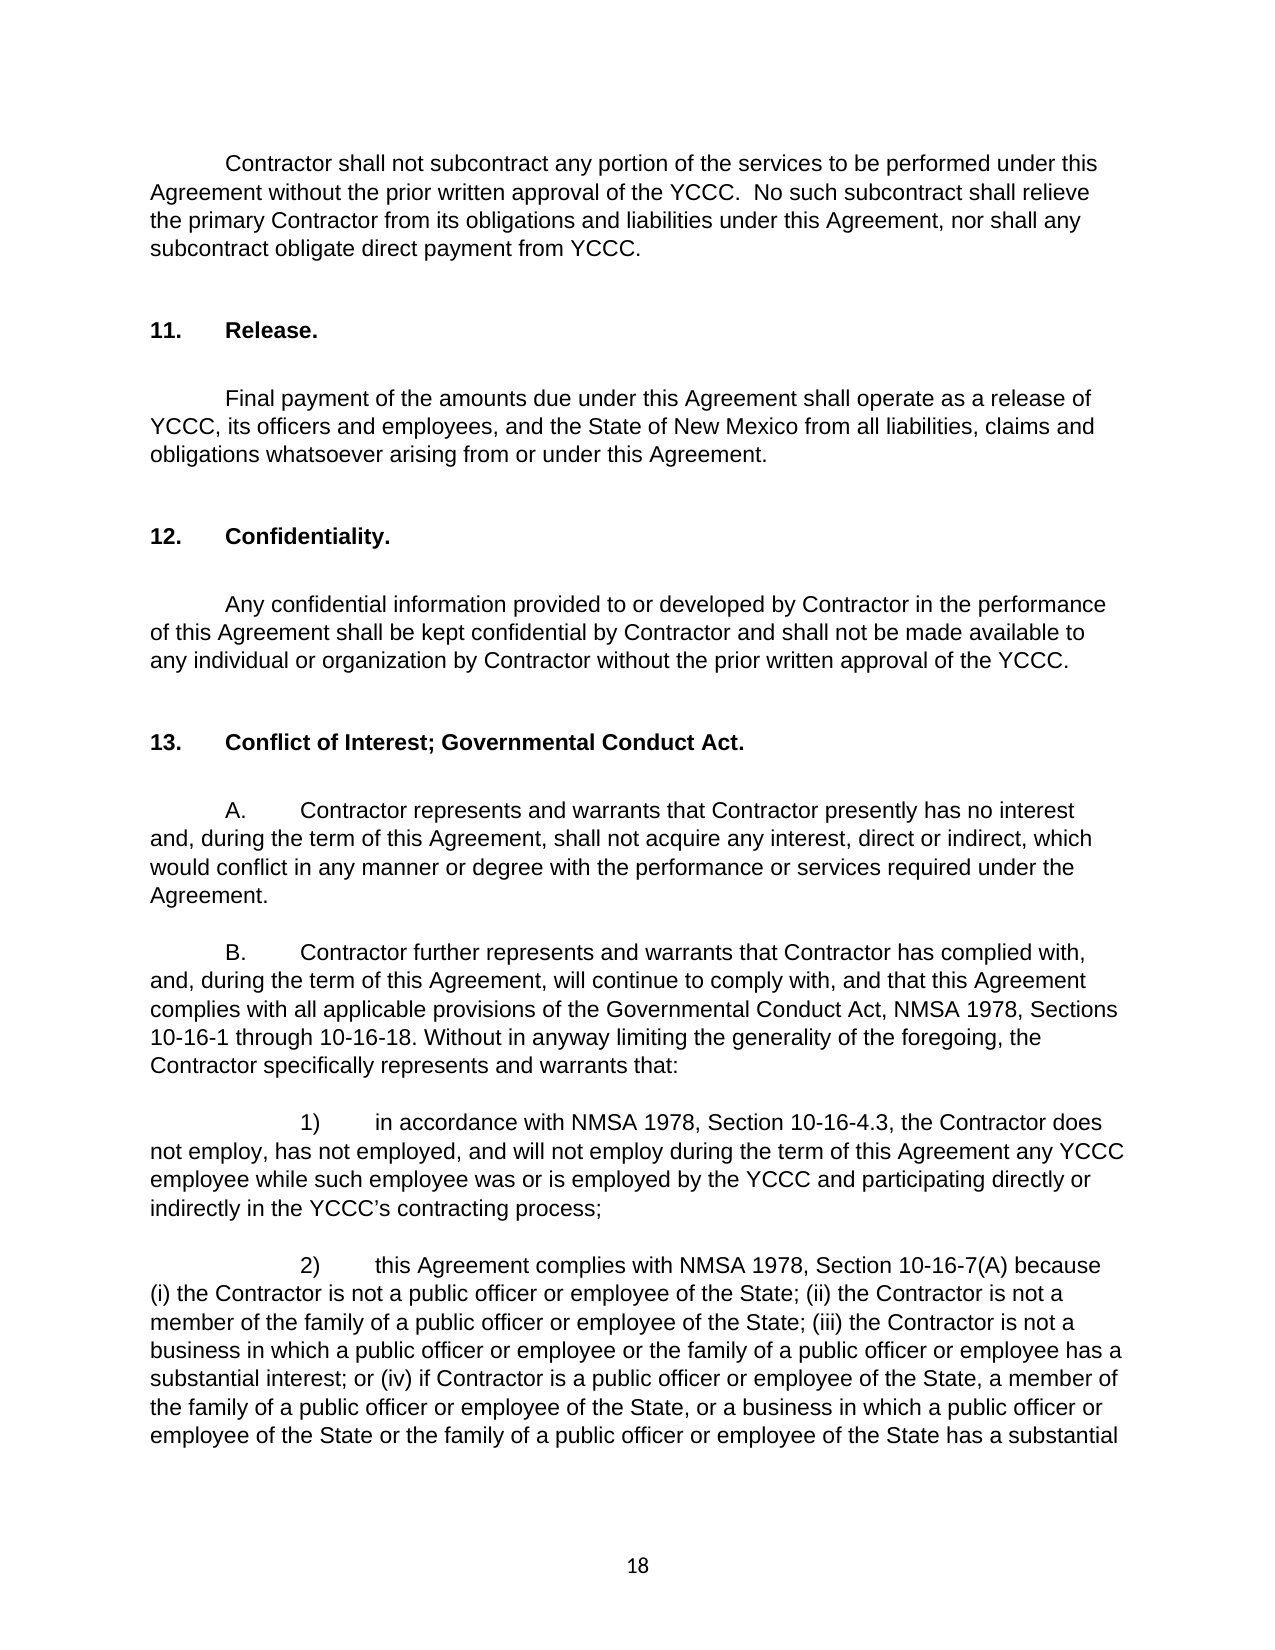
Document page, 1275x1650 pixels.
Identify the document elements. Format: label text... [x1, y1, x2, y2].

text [150, 1252, 1125, 1448]
text B. Contractor further represents and warrants that Contractor has complied with, and, during the term of this Agreement, will continue to comply with, and that this Agreement complies with all applicable provisions of the Governmental Conduct Act, NMSA 1978, Sections 10-16-1 through 10-16-18. Without in anyway limiting the generality of the foregoing, the Contractor specifically represents and warrants that: [150, 939, 1125, 1079]
subtitle Conflict of Interest; Governmental Conduct Act. [150, 729, 1125, 756]
text 1) in accordance with NMSA 1978, Section 10-16-4.3, the Contractor does not employ, has not employed, and will not employ during the term of this Agreement any YCCC employee while such employee was or is employed by the YCCC and participating directly or indirectly in the YCCC’s contracting process; [150, 1109, 1125, 1221]
text Contractor shall not subcontract any portion of the services to be performed under this Agreement without the prior written approval of the YCCC. No such subcontract shall relieve the primary Contractor from its obligations and liabilities under this Agreement, nor shall any subcontract obligate direct payment from YCCC. [150, 150, 1125, 262]
subtitle Confidentiality. [150, 523, 1125, 549]
text Final payment of the amounts due under this Agreement shall operate as a release of YCCC, its officers and employees, and the State of New Mexico from all liabilities, claims and obligations whatsoever arising from or under this Agreement. [150, 384, 1125, 468]
text Any confidential information provided to or developed by Contractor in the performance of this Agreement shall be kept confidential by Contractor and shall not be made available to any individual or organization by Contractor without the prior written approval of the YCCC. [150, 591, 1125, 674]
subtitle Release. [150, 317, 1125, 343]
text A. Contractor represents and warrants that Contractor presently has no interest and, during the term of this Agreement, shall not acquire any interest, direct or indirect, which would conflict in any manner or degree with the performance or services required under the Agreement. [150, 797, 1125, 908]
